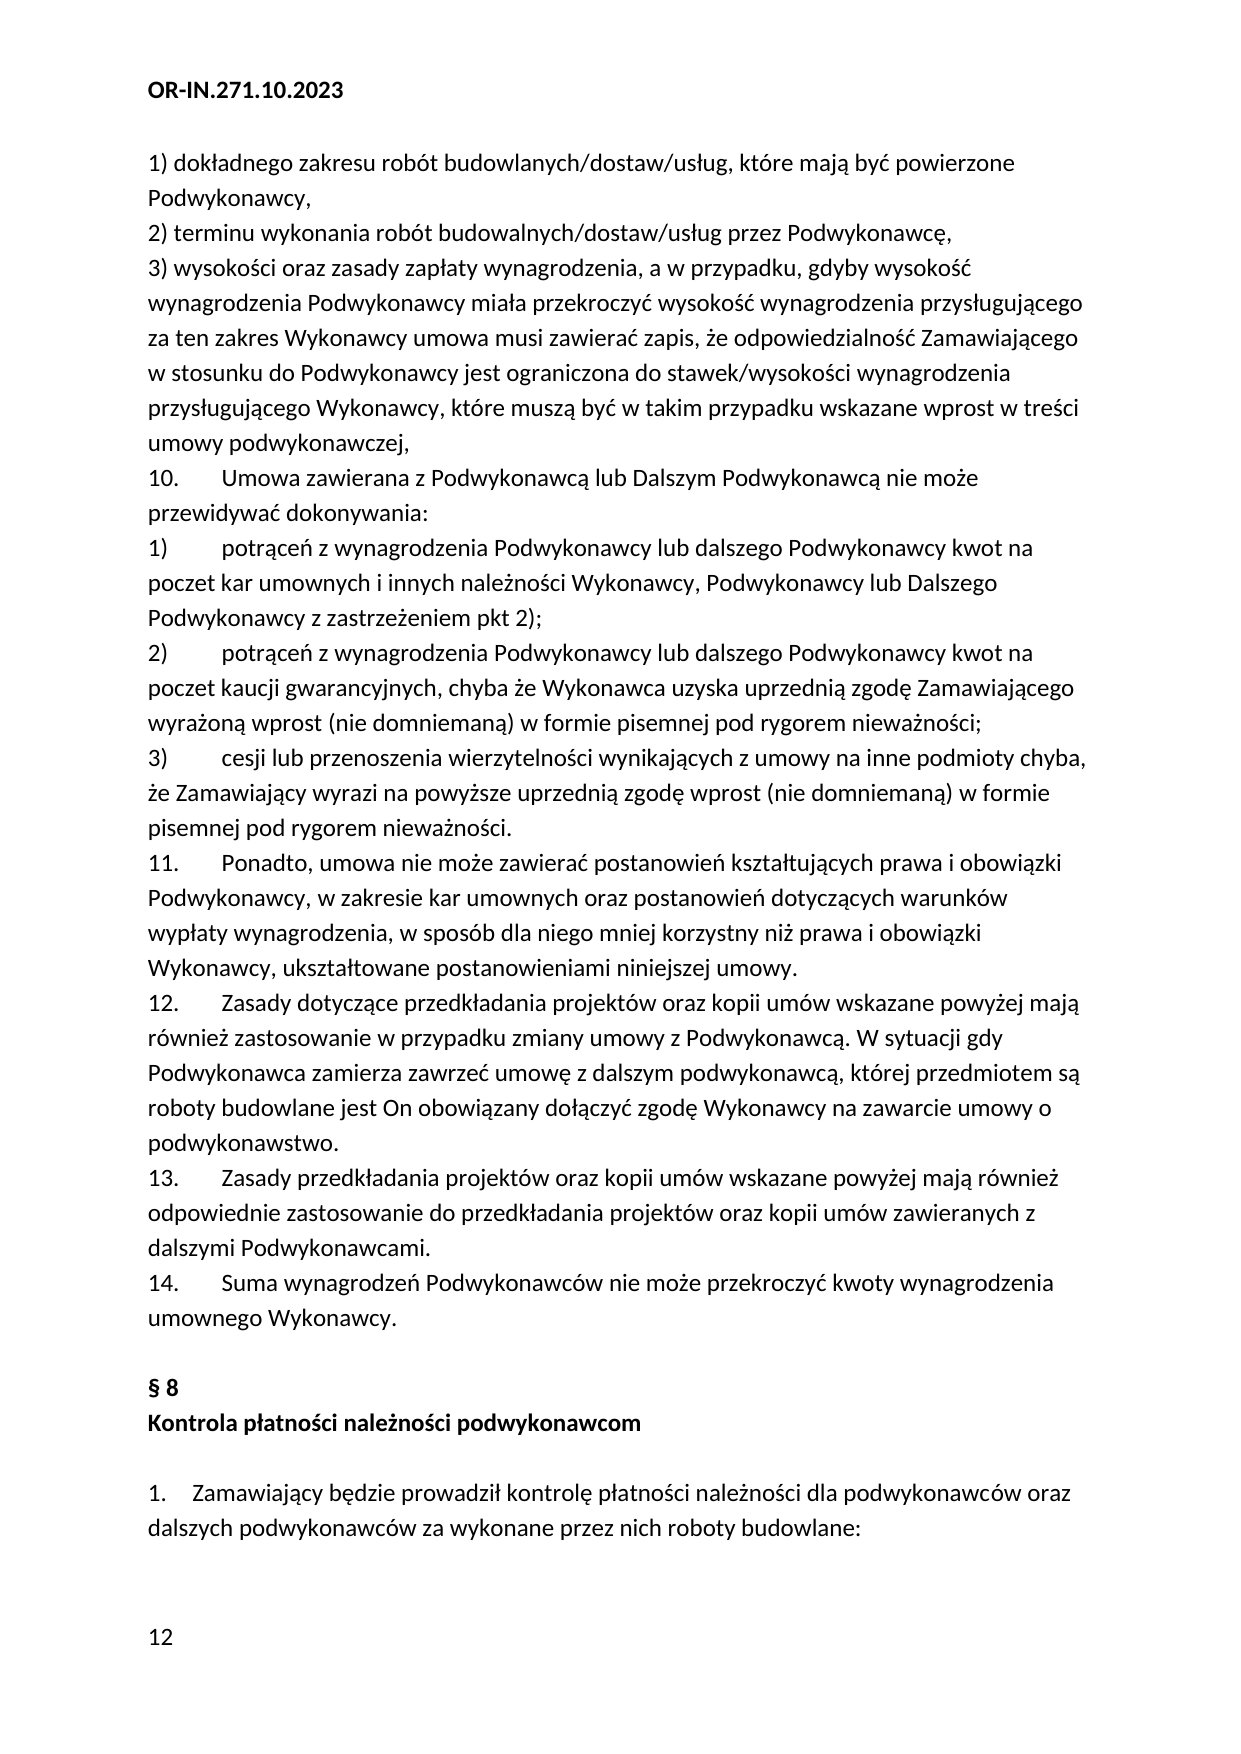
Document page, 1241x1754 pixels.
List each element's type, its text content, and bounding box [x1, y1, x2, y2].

list Suma wynagrodzeń Podwykonawców nie może przekroczyć kwoty wynagrodzenia umownego Wykonawcy. [148, 1268, 1093, 1333]
list potrąceń z wynagrodzenia Podwykonawcy lub dalszego Podwykonawcy kwot na poczet kaucji gwarancyjnych, chyba że Wykonawca uzyska uprzednią zgodę Zamawiającego wyrażoną wprost (nie domniemaną) w formie pisemnej pod rygorem nieważności; [148, 638, 1093, 738]
text § 8 [148, 1373, 1093, 1403]
list Umowa zawierana z Podwykonawcą lub Dalszym Podwykonawcą nie może przewidywać dokonywania: [148, 463, 1093, 528]
list 1) dokładnego zakresu robót budowlanych/dostaw/usług, które mają być powierzone Podwykonawcy, [148, 148, 1093, 213]
list cesji lub przenoszenia wierzytelności wynikających z umowy na inne podmioty chyba, że Zamawiający wyrazi na powyższe uprzednią zgodę wprost (nie domniemaną) w formie pisemnej pod rygorem nieważności. [148, 743, 1093, 843]
list Zasady przedkładania projektów oraz kopii umów wskazane powyżej mają również odpowiednie zastosowanie do przedkładania projektów oraz kopii umów zawieranych z dalszymi Podwykonawcami. [148, 1163, 1093, 1263]
text Kontrola płatności należności podwykonawcom [148, 1408, 1093, 1438]
list 3) wysokości oraz zasady zapłaty wynagrodzenia, a w przypadku, gdyby wysokość wynagrodzenia Podwykonawcy miała przekroczyć wysokość wynagrodzenia przysługującego za ten zakres Wykonawcy umowa musi zawierać zapis, że odpowiedzialność Zamawiającego w stosunku do Podwykonawcy jest ograniczona do stawek/wysokości wynagrodzenia przysługującego Wykonawcy, które muszą być w takim przypadku wskazane wprost w treści umowy podwykonawczej, [148, 253, 1093, 458]
list Ponadto, umowa nie może zawierać postanowień kształtujących prawa i obowiązki Podwykonawcy, w zakresie kar umownych oraz postanowień dotyczących warunków wypłaty wynagrodzenia, w sposób dla niego mniej korzystny niż prawa i obowiązki Wykonawcy, ukształtowane postanowieniami niniejszej umowy. [148, 848, 1093, 983]
list potrąceń z wynagrodzenia Podwykonawcy lub dalszego Podwykonawcy kwot na poczet kar umownych i innych należności Wykonawcy, Podwykonawcy lub Dalszego Podwykonawcy z zastrzeżeniem pkt 2); [148, 533, 1093, 633]
list 2) terminu wykonania robót budowalnych/dostaw/usług przez Podwykonawcę, [148, 218, 1093, 248]
list Zamawiający będzie prowadził kontrolę płatności należności dla podwykonawców oraz dalszych podwykonawców za wykonane przez nich roboty budowlane: [148, 1478, 1093, 1543]
list Zasady dotyczące przedkładania projektów oraz kopii umów wskazane powyżej mają również zastosowanie w przypadku zmiany umowy z Podwykonawcą. W sytuacji gdy Podwykonawca zamierza zawrzeć umowę z dalszym podwykonawcą, której przedmiotem są roboty budowlane jest On obowiązany dołączyć zgodę Wykonawcy na zawarcie umowy o podwykonawstwo. [148, 988, 1093, 1158]
